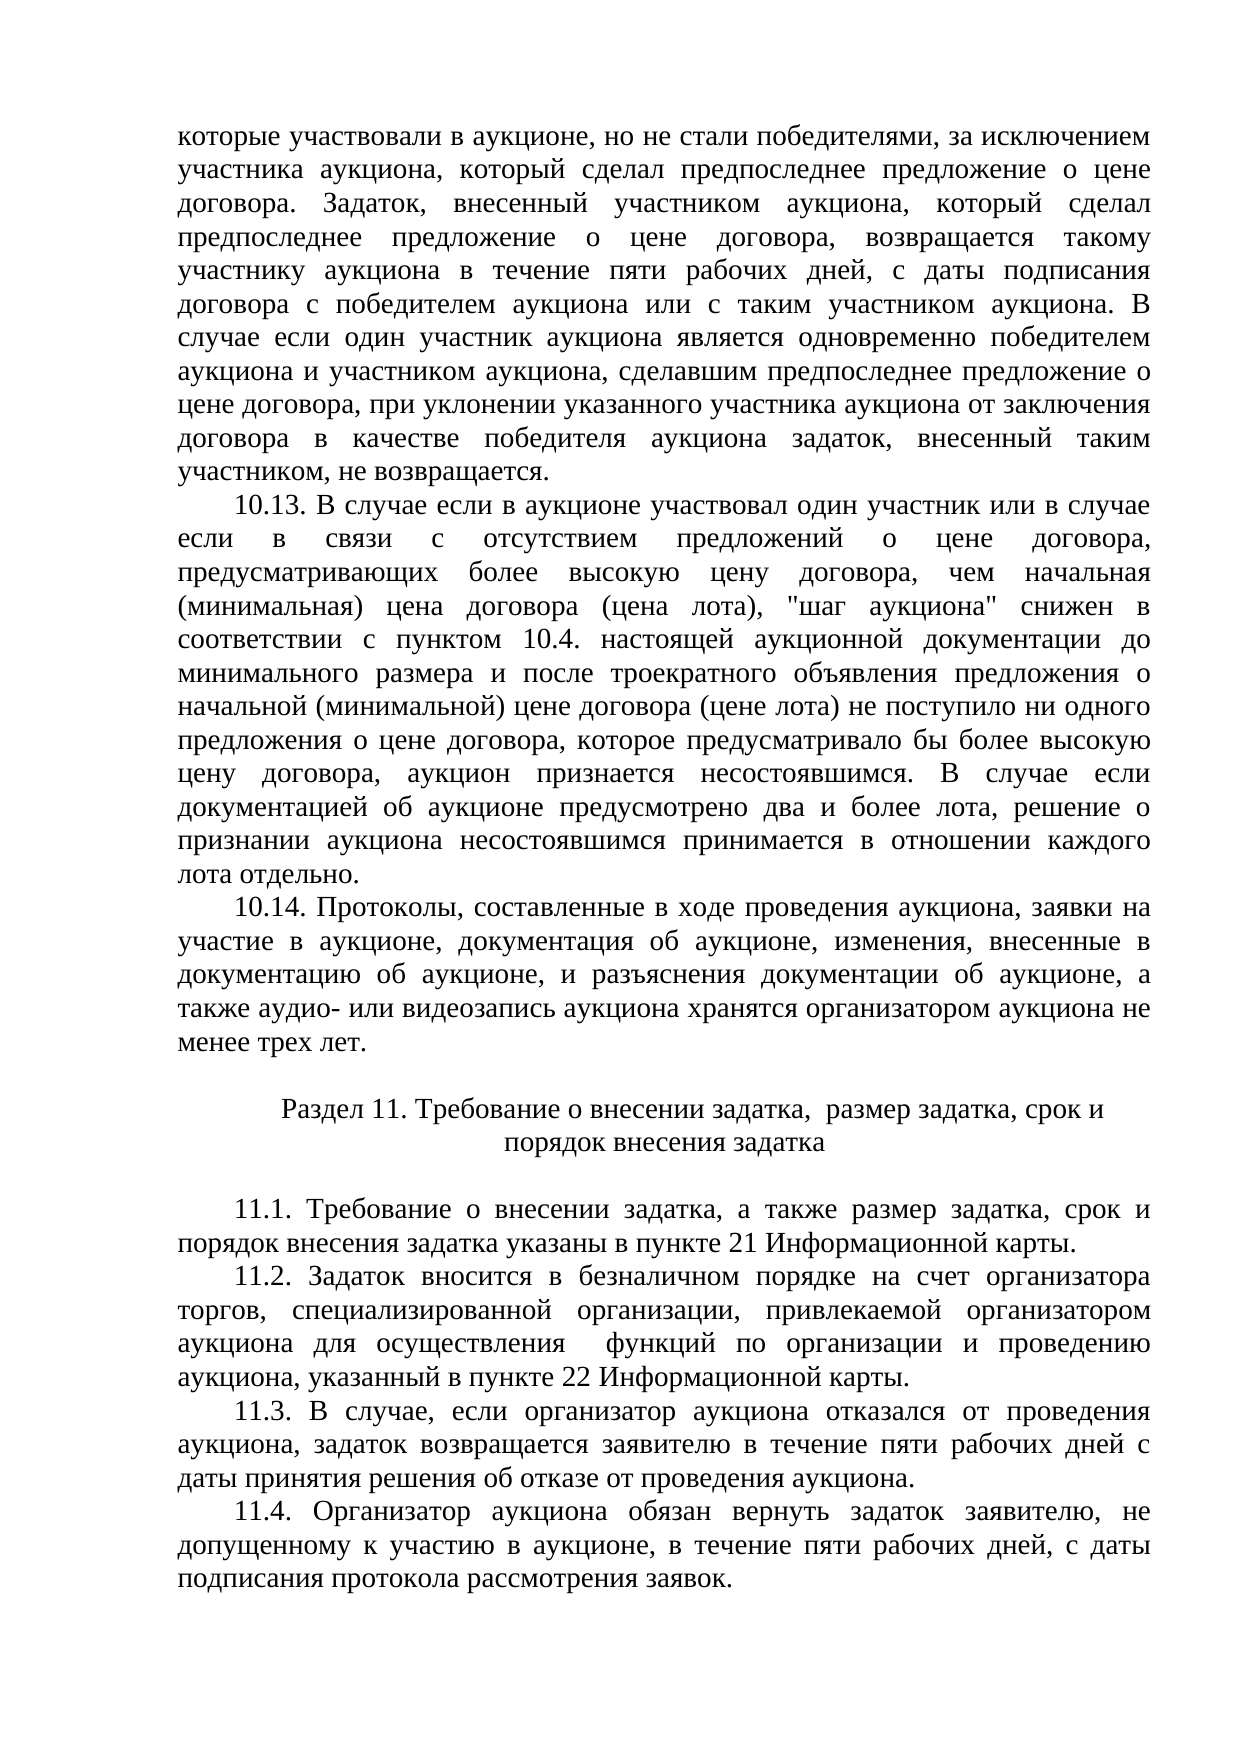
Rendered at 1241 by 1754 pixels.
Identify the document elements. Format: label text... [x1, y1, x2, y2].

text 11.1. Требование о внесении задатка, а также размер задатка, срок и порядок внесения задатка указаны в пункте 21 Информационной карты. [177, 1191, 1152, 1258]
text 11.2. Задаток вносится в безналичном порядке на счет организатора торгов, специализированной организации, привлекаемой организатором аукциона для осуществления функций по организации и проведению аукциона, указанный в пункте 22 Информационной карты. [177, 1258, 1152, 1393]
text 10.14. Протоколы, составленные в ходе проведения аукциона, заявки на участие в аукционе, документация об аукционе, изменения, внесенные в документацию об аукционе, и разъяснения документации об аукционе, а также аудио- или видеозапись аукциона хранятся организатором аукциона не менее трех лет. [177, 889, 1152, 1057]
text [177, 118, 1152, 487]
text 10.13. В случае если в аукционе участвовал один участник или в случае если в связи с отсутствием предложений о цене договора, предусматривающих более высокую цену договора, чем начальная (минимальная) цена договора (цена лота), "шаг аукциона" снижен в соответствии с пунктом 10.4. настоящей аукционной документации до минимального размера и после троекратного объявления предложения о начальной (минимальной) цене договора (цене лота) не поступило ни одного предложения о цене договора, которое предусматривало бы более высокую цену договора, аукцион признается несостоявшимся. В случае если документацией об аукционе предусмотрено два и более лота, решение о признании аукциона несостоявшимся принимается в отношении каждого лота отдельно. [177, 487, 1152, 889]
text Раздел 11. Требование о внесении задатка, размер задатка, срок и порядок внесения задатка [177, 1091, 1152, 1158]
text 11.4. Организатор аукциона обязан вернуть задаток заявителю, не допущенному к участию в аукционе, в течение пяти рабочих дней, с даты подписания протокола рассмотрения заявок. [177, 1493, 1152, 1594]
text 11.3. В случае, если организатор аукциона отказался от проведения аукциона, задаток возвращается заявителю в течение пяти рабочих дней с даты принятия решения об отказе от проведения аукциона. [177, 1393, 1152, 1493]
